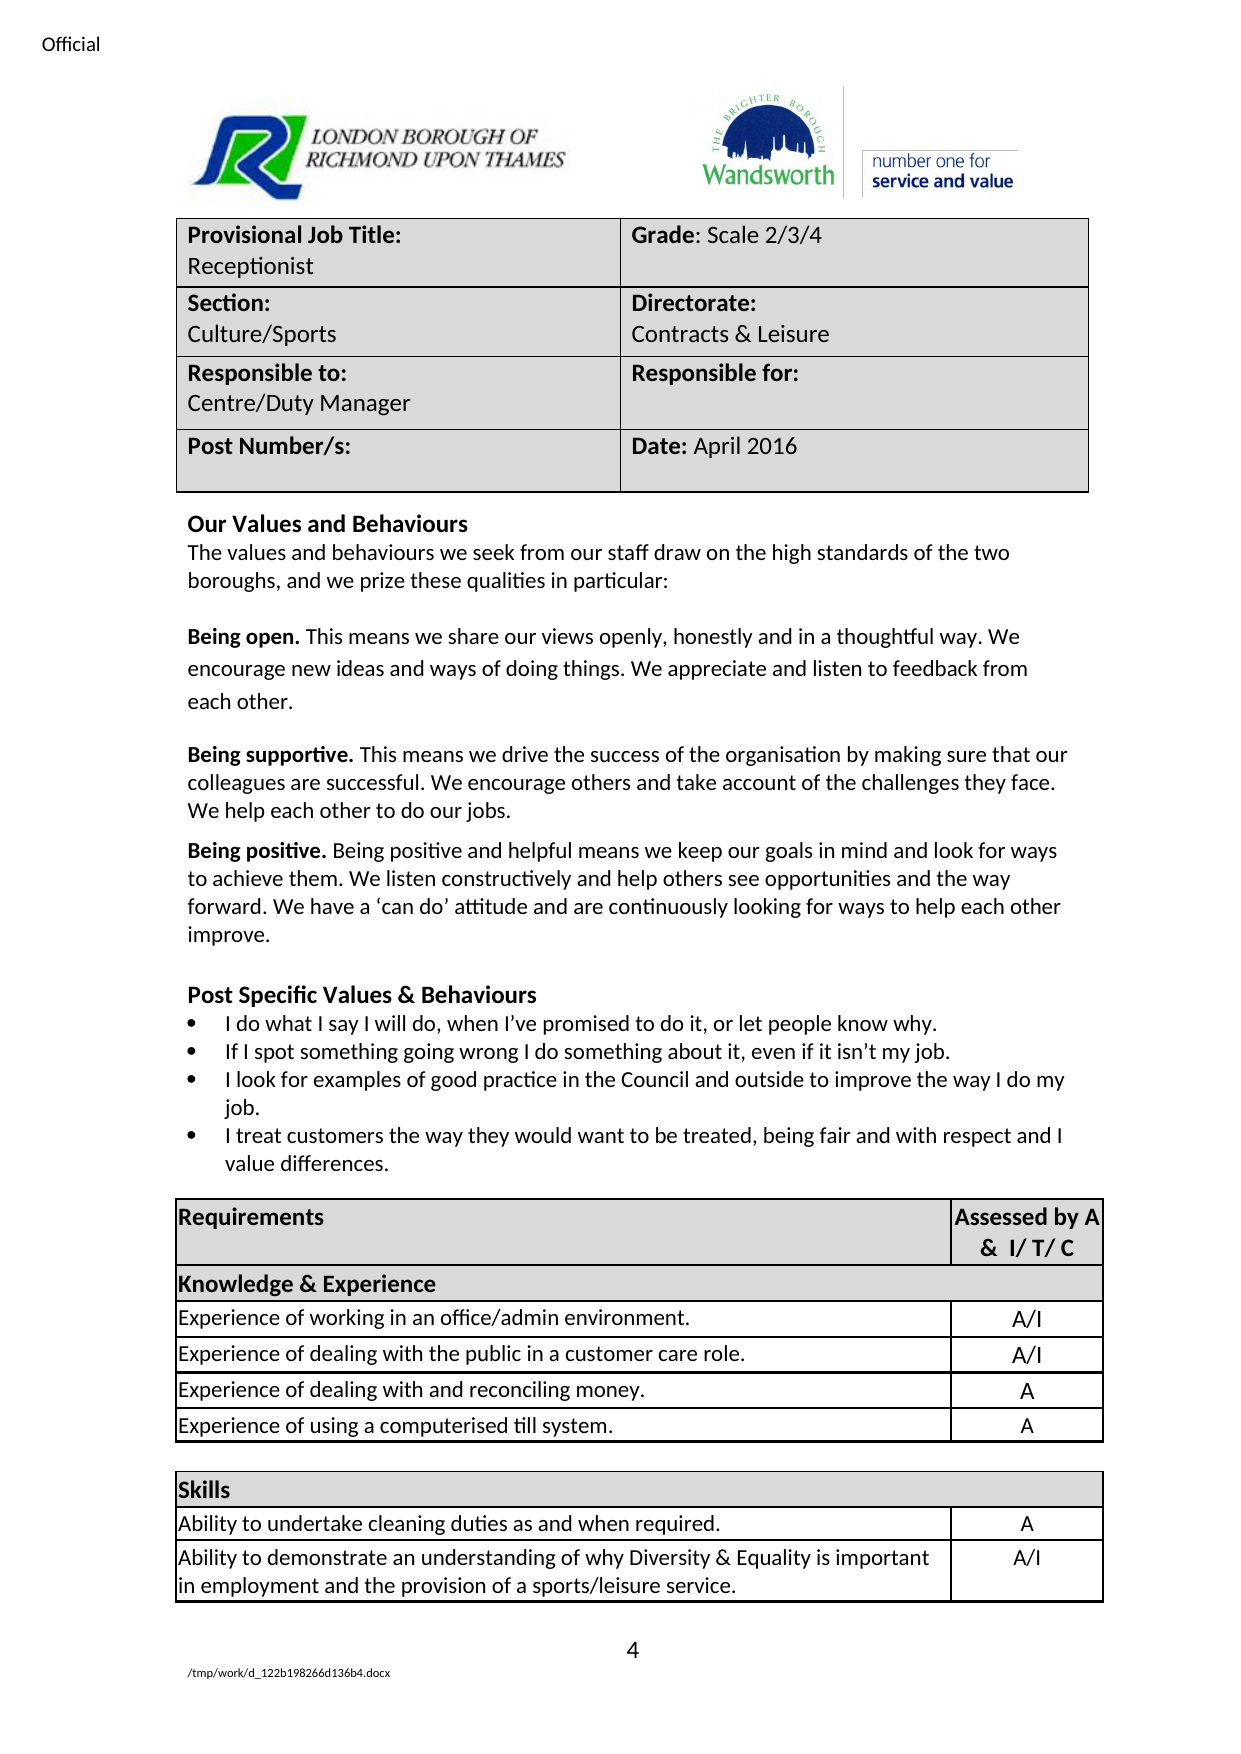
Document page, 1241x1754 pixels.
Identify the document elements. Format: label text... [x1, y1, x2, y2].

table_cell Experience of dealing with the public in a customer care role. [177, 1338, 950, 1371]
text Being positive. Being positive and helpful means we keep our goals in mind and look for ways to achieve them. We listen constructively and help others see opportunities and the way forward. We have a ‘can do’ attitude and are continuously looking for ways to help each other improve. [187, 836, 1078, 948]
table_cell Responsible to: Centre/Duty Manager [177, 357, 620, 429]
text Post Specific Values & Behaviours [187, 979, 1078, 1009]
table_cell Directorate: Contracts & Leisure [621, 288, 1088, 356]
list I treat customers the way they would want to be treated, being fair and with respect and I value differences. [187, 1122, 1078, 1178]
table_cell Ability to undertake cleaning duties as and when required. [177, 1508, 950, 1539]
list I do what I say I will do, when I’ve promised to do it, or let people know why. [187, 1009, 1078, 1037]
table_cell Experience of working in an office/admin environment. [177, 1302, 950, 1336]
text Being open. This means we share our views openly, honestly and in a thoughtful way. We encourage new ideas and ways of doing things. We appreciate and listen to feedback from each other. [187, 622, 1078, 715]
table_cell Knowledge & Experience [177, 1266, 1102, 1300]
table_header Provisional Job Title: Receptionist [177, 219, 620, 286]
table_cell A/I [952, 1541, 1102, 1600]
table_cell A/I [952, 1302, 1102, 1336]
table_cell A [952, 1409, 1102, 1440]
table_cell A [952, 1508, 1102, 1539]
table_header Grade: Scale 2/3/4 [621, 219, 1088, 286]
table_cell Post Number/s: [177, 430, 620, 491]
text Being supportive. This means we drive the success of the organisation by making sure that our colleagues are successful. We encourage others and take account of the challenges they face. We help each other to do our jobs. [187, 740, 1078, 824]
picture [692, 86, 1019, 198]
list I look for examples of good practice in the Council and outside to improve the way I do my job. [187, 1066, 1078, 1122]
table_cell Ability to demonstrate an understanding of why Diversity & Equality is important in employment and the provision of a sports/leisure service. [177, 1541, 950, 1600]
text Our Values and Behaviours [187, 508, 1078, 538]
list If I spot something going wrong I do something about it, even if it isn’t my job. [187, 1037, 1078, 1066]
table_cell Date: April 2016 [621, 430, 1088, 491]
table_header Requirements [177, 1200, 950, 1264]
table_cell Section: Culture/Sports [177, 288, 620, 356]
table_cell A/I [952, 1338, 1102, 1371]
picture [187, 97, 575, 218]
table_cell Experience of using a computerised till system. [177, 1409, 950, 1440]
text The values and behaviours we seek from our staff draw on the high standards of the two boroughs, and we prize these qualities in particular: [187, 538, 1078, 594]
table_cell Experience of dealing with and reconciling money. [177, 1374, 950, 1407]
table_header Assessed by A & I/ T/ C [952, 1200, 1102, 1264]
table_cell A [952, 1374, 1102, 1407]
table_header Skills [177, 1472, 1102, 1506]
table_cell Responsible for: [621, 357, 1088, 429]
